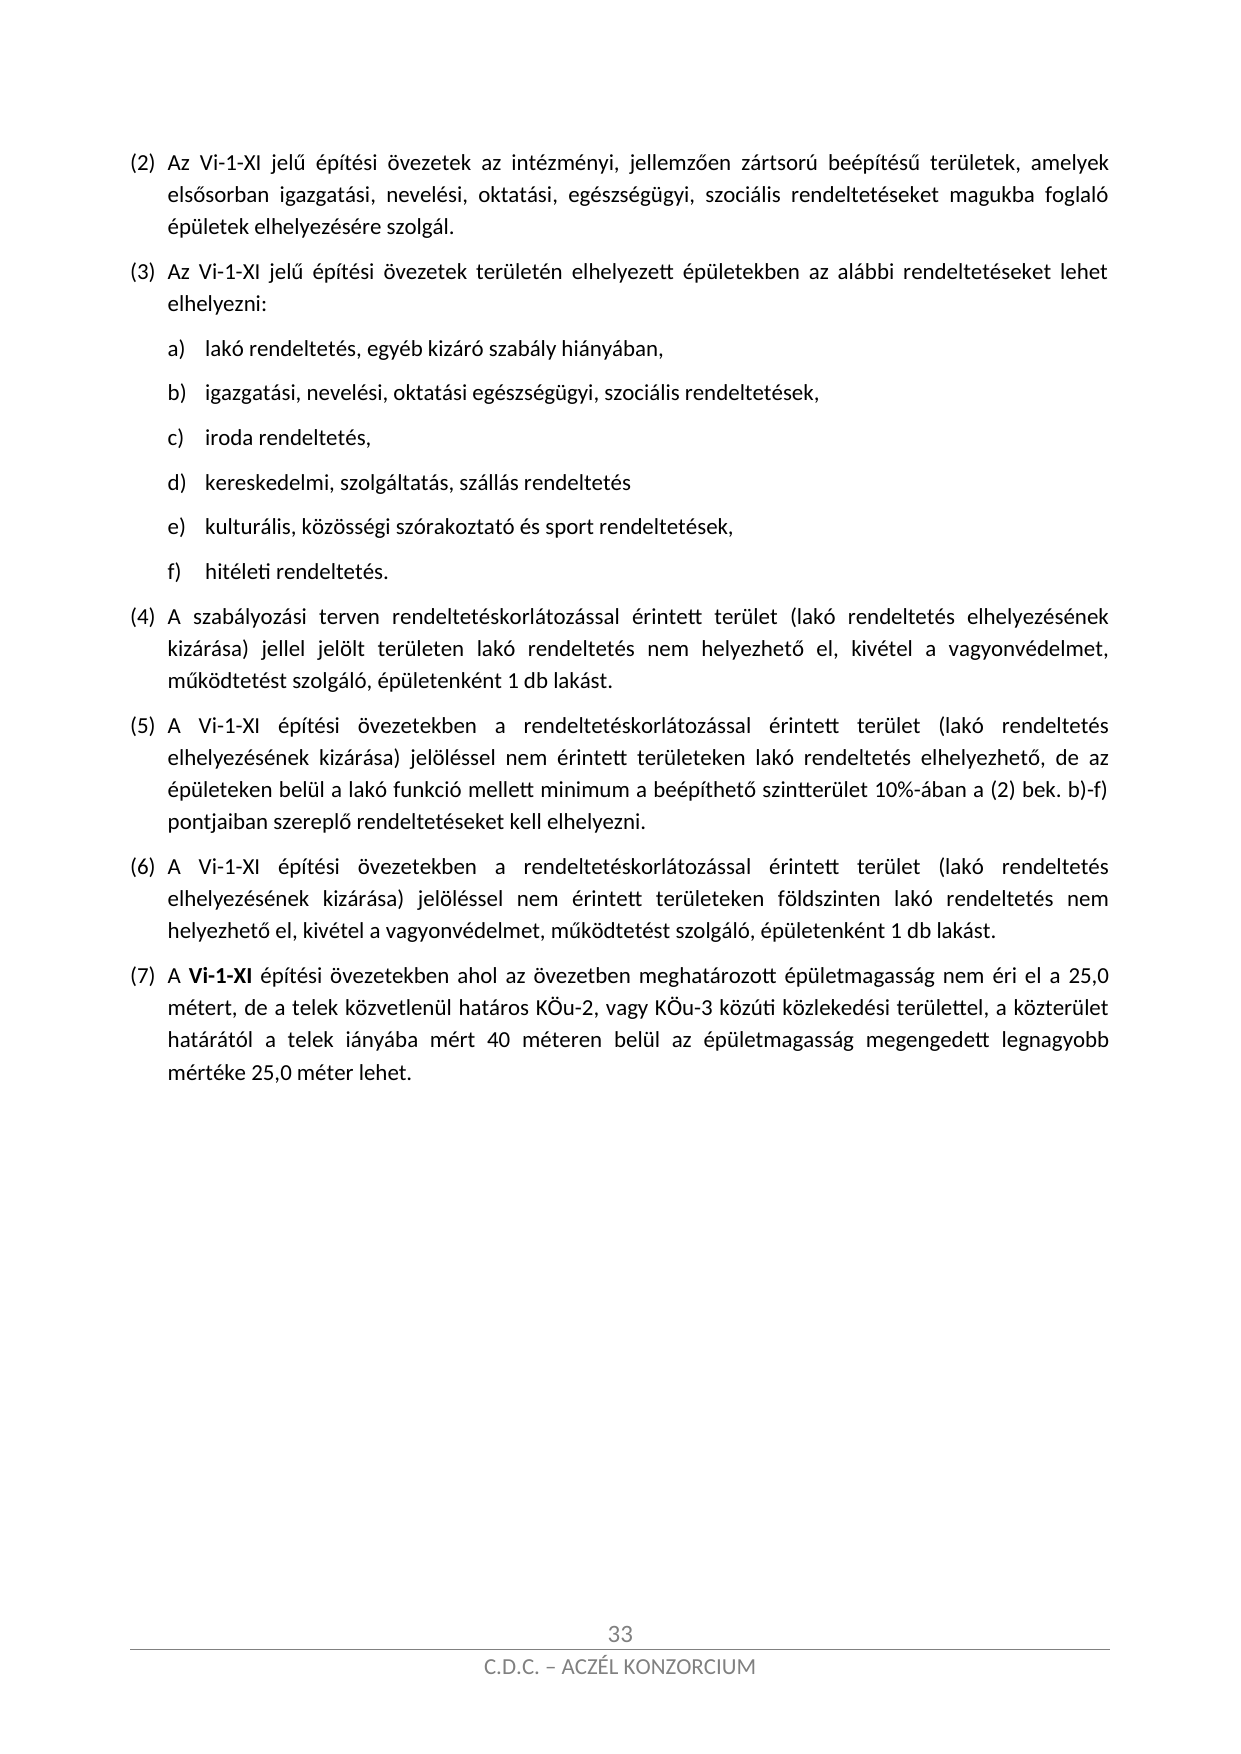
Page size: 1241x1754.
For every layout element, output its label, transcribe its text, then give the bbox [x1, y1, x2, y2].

list hitéleti rendeltetés. [167, 557, 1110, 585]
list igazgatási, nevelési, oktatási egészségügyi, szociális rendeltetések, [167, 378, 1110, 406]
list Az Vi-1-XI jelű építési övezetek az intézményi, jellemzően zártsorú beépítésű területek, amelyek elsősorban igazgatási, nevelési, oktatási, egészségügyi, szociális rendeltetéseket magukba foglaló épületek elhelyezésére szolgál. [130, 148, 1110, 240]
list kulturális, közösségi szórakoztató és sport rendeltetések, [167, 512, 1110, 540]
list A szabályozási terven rendeltetéskorlátozással érintett terület (lakó rendeltetés elhelyezésének kizárása) jellel jelölt területen lakó rendeltetés nem helyezhető el, kivétel a vagyonvédelmet, működtetést szolgáló, épületenként 1 db lakást. [130, 602, 1110, 694]
list Az Vi-1-XI jelű építési övezetek területén elhelyezett épületekben az alábbi rendeltetéseket lehet elhelyezni: [130, 257, 1110, 317]
list A Vi-1-XI építési övezetekben a rendeltetéskorlátozással érintett terület (lakó rendeltetés elhelyezésének kizárása) jelöléssel nem érintett területeken lakó rendeltetés elhelyezhető, de az épületeken belül a lakó funkció mellett minimum a beépíthető szintterület 10%-ában a (2) bek. b)-f) pontjaiban szereplő rendeltetéseket kell elhelyezni. [130, 711, 1110, 835]
list iroda rendeltetés, [167, 423, 1110, 451]
list A Vi-1-XI építési övezetekben a rendeltetéskorlátozással érintett terület (lakó rendeltetés elhelyezésének kizárása) jelöléssel nem érintett területeken földszinten lakó rendeltetés nem helyezhető el, kivétel a vagyonvédelmet, működtetést szolgáló, épületenként 1 db lakást. [130, 852, 1110, 944]
list lakó rendeltetés, egyéb kizáró szabály hiányában, [167, 334, 1110, 362]
list A Vi-1-XI építési övezetekben ahol az övezetben meghatározott épületmagasság nem éri el a 25,0 métert, de a telek közvetlenül határos KÖu-2, vagy KÖu-3 közúti közlekedési területtel, a közterület határától a telek iányába mért 40 méteren belül az épületmagasság megengedett legnagyobb mértéke 25,0 méter lehet. [130, 961, 1110, 1086]
list kereskedelmi, szolgáltatás, szállás rendeltetés [167, 468, 1110, 496]
